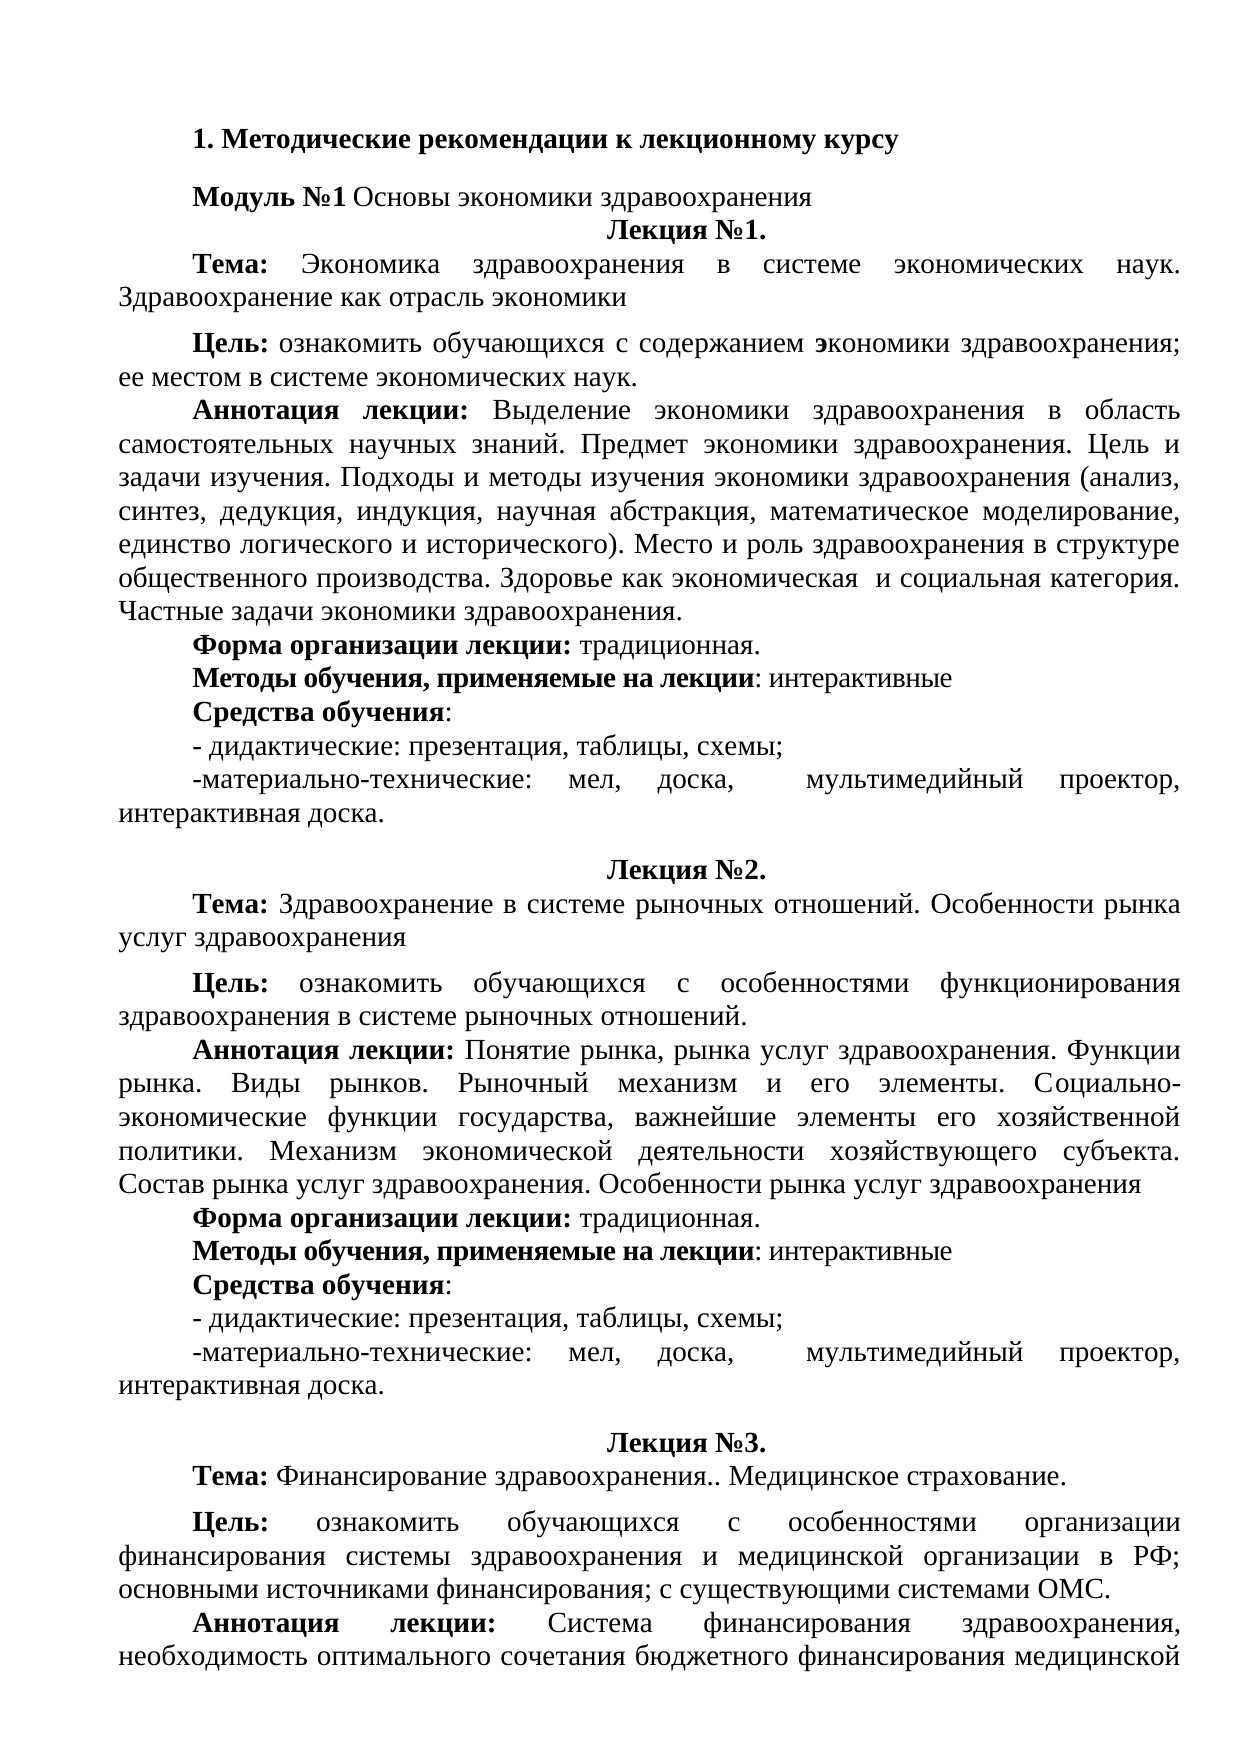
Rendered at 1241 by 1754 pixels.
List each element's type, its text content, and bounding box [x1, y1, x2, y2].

text - дидактические: презентация, таблицы, схемы; [118, 1300, 1181, 1334]
text Цель: ознакомить обучающихся с особенностями функционирования здравоохранения в системе рыночных отношений. [118, 965, 1181, 1032]
text Лекция №1. [118, 212, 1181, 246]
text Аннотация лекции: Выделение экономики здравоохранения в область самостоятельных научных знаний. Предмет экономики здравоохранения. Цель и задачи изучения. Подходы и методы изучения экономики здравоохранения (анализ, синтез, дедукция, индукция, научная абстракция, математическое моделирование, единство логического и исторического). Место и роль здравоохранения в структуре общественного производства. Здоровье как экономическая и социальная категория. Частные задачи экономики здравоохранения. [118, 392, 1181, 627]
text Цель: ознакомить обучающихся с особенностями организации финансирования системы здравоохранения и медицинской организации в РФ; основными источниками финансирования; с существующими системами ОМС. [118, 1504, 1181, 1605]
text Тема: Экономика здравоохранения в системе экономических наук. Здравоохранение как отрасль экономики [118, 246, 1181, 313]
text Цель: ознакомить обучающихся с содержанием экономики здравоохранения; ее местом в системе экономических наук. [118, 325, 1181, 392]
text Лекция №3. [118, 1425, 1181, 1458]
text Тема: Финансирование здравоохранения.. Медицинское страхование. [118, 1458, 1181, 1492]
text - дидактические: презентация, таблицы, схемы; [118, 728, 1181, 761]
text Форма организации лекции: традиционная. [118, 627, 1181, 661]
text Средства обучения: [118, 694, 1181, 728]
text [118, 1605, 1181, 1672]
text 1. Методические рекомендации к лекционному курсу [118, 121, 1181, 155]
text Лекция №2. [118, 852, 1181, 886]
text Средства обучения: [118, 1267, 1181, 1300]
text Форма организации лекции: традиционная. [118, 1200, 1181, 1233]
text Тема: Здравоохранение в системе рыночных отношений. Особенности рынка услуг здравоохранения [118, 886, 1181, 953]
text Аннотация лекции: Понятие рынка, рынка услуг здравоохранения. Функции рынка. Виды рынков. Рыночный механизм и его элементы. Социально-экономические функции государства, важнейшие элементы его хозяйственной политики. Механизм экономической деятельности хозяйствующего субъекта. Состав рынка услуг здравоохранения. Особенности рынка услуг здравоохранения [118, 1032, 1181, 1200]
text Методы обучения, применяемые на лекции: интерактивные [118, 661, 1181, 694]
text Методы обучения, применяемые на лекции: интерактивные [118, 1233, 1181, 1267]
text -материально-технические: мел, доска, мультимедийный проектор, интерактивная доска. [118, 1334, 1181, 1401]
text Модуль №1 Основы экономики здравоохранения [118, 179, 1181, 212]
text -материально-технические: мел, доска, мультимедийный проектор, интерактивная доска. [118, 761, 1181, 828]
